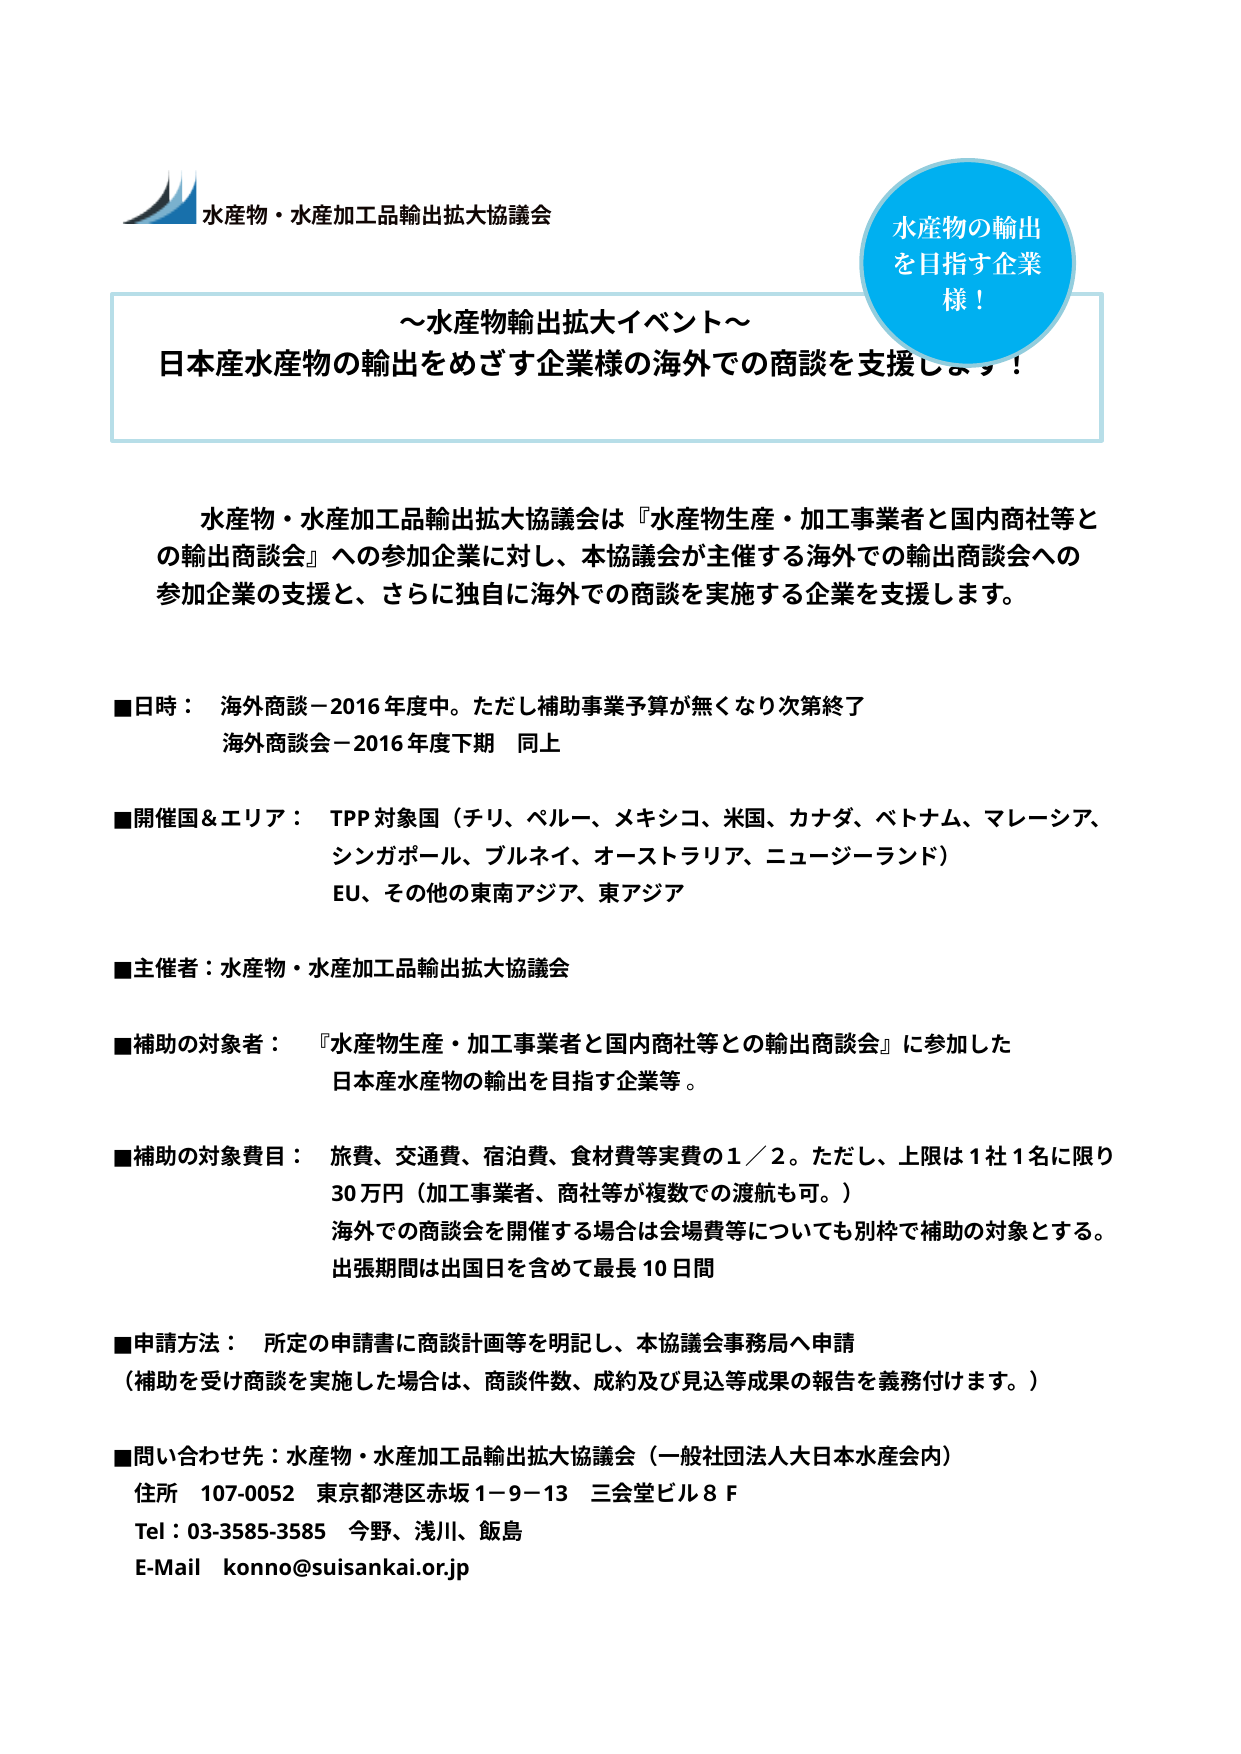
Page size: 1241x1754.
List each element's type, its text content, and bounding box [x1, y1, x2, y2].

text 30万円（加工事業者、商社等が複数での渡航も可。） [112, 1173, 1128, 1211]
text 海外での商談会を開催する場合は会場費等についても別枠で補助の対象とする。 [331, 1211, 1128, 1248]
text 出張期間は出国日を含めて最長10日間 [331, 1248, 1128, 1286]
text ■補助の対象費目： 旅費、交通費、宿泊費、食材費等実費の１／２。ただし、上限は1社1名に限り [112, 1136, 1128, 1173]
text ■主催者：水産物・水産加工品輸出拡大協議会 [112, 948, 1128, 986]
text （補助を受け商談を実施した場合は、商談件数、成約及び見込等成果の報告を義務付けます。） [112, 1361, 1128, 1398]
text 住所 107‐0052 東京都港区赤坂1－9－13 三会堂ビル８F [112, 1473, 1128, 1511]
text ■申請方法： 所定の申請書に商談計画等を明記し、本協議会事務局へ申請 [112, 1323, 1128, 1361]
text 参加企業の支援と、さらに独自に海外での商談を実施する企業を支援します。 [156, 573, 1128, 611]
text ■開催国＆エリア： TPP対象国（チリ、ペルー、メキシコ、米国、カナダ、ベトナム、マレーシア、 [112, 798, 1128, 836]
text EU、その他の東南アジア、東アジア [112, 873, 1128, 911]
text ■日時： 海外商談－2016年度中。ただし補助事業予算が無くなり次第終了 [112, 686, 1128, 723]
text 海外商談会－2016年度下期 同上 [112, 723, 1128, 761]
text E-Mail konno@suisankai.or.jp [112, 1548, 1128, 1586]
text 日本産水産物の輸出を目指す企業等 。 [287, 1061, 1128, 1098]
text シンガポール、ブルネイ、オーストラリア、ニュージーランド） [331, 836, 1128, 873]
text ■問い合わせ先：水産物・水産加工品輸出拡大協議会（一般社団法人大日本水産会内） [112, 1436, 1128, 1473]
text Tel：03-3585-3585 今野、浅川、飯島 [112, 1511, 1128, 1548]
text の輸出商談会』への参加企業に対し、本協議会が主催する海外での輸出商談会への [156, 536, 1128, 573]
text ■補助の対象者： 『水産物生産・加工事業者と国内商社等との輸出商談会』に参加した [112, 1023, 1128, 1061]
picture [122, 170, 197, 224]
text 水産物・水産加工品輸出拡大協議会は『水産物生産・加工事業者と国内商社等と [200, 498, 1128, 536]
